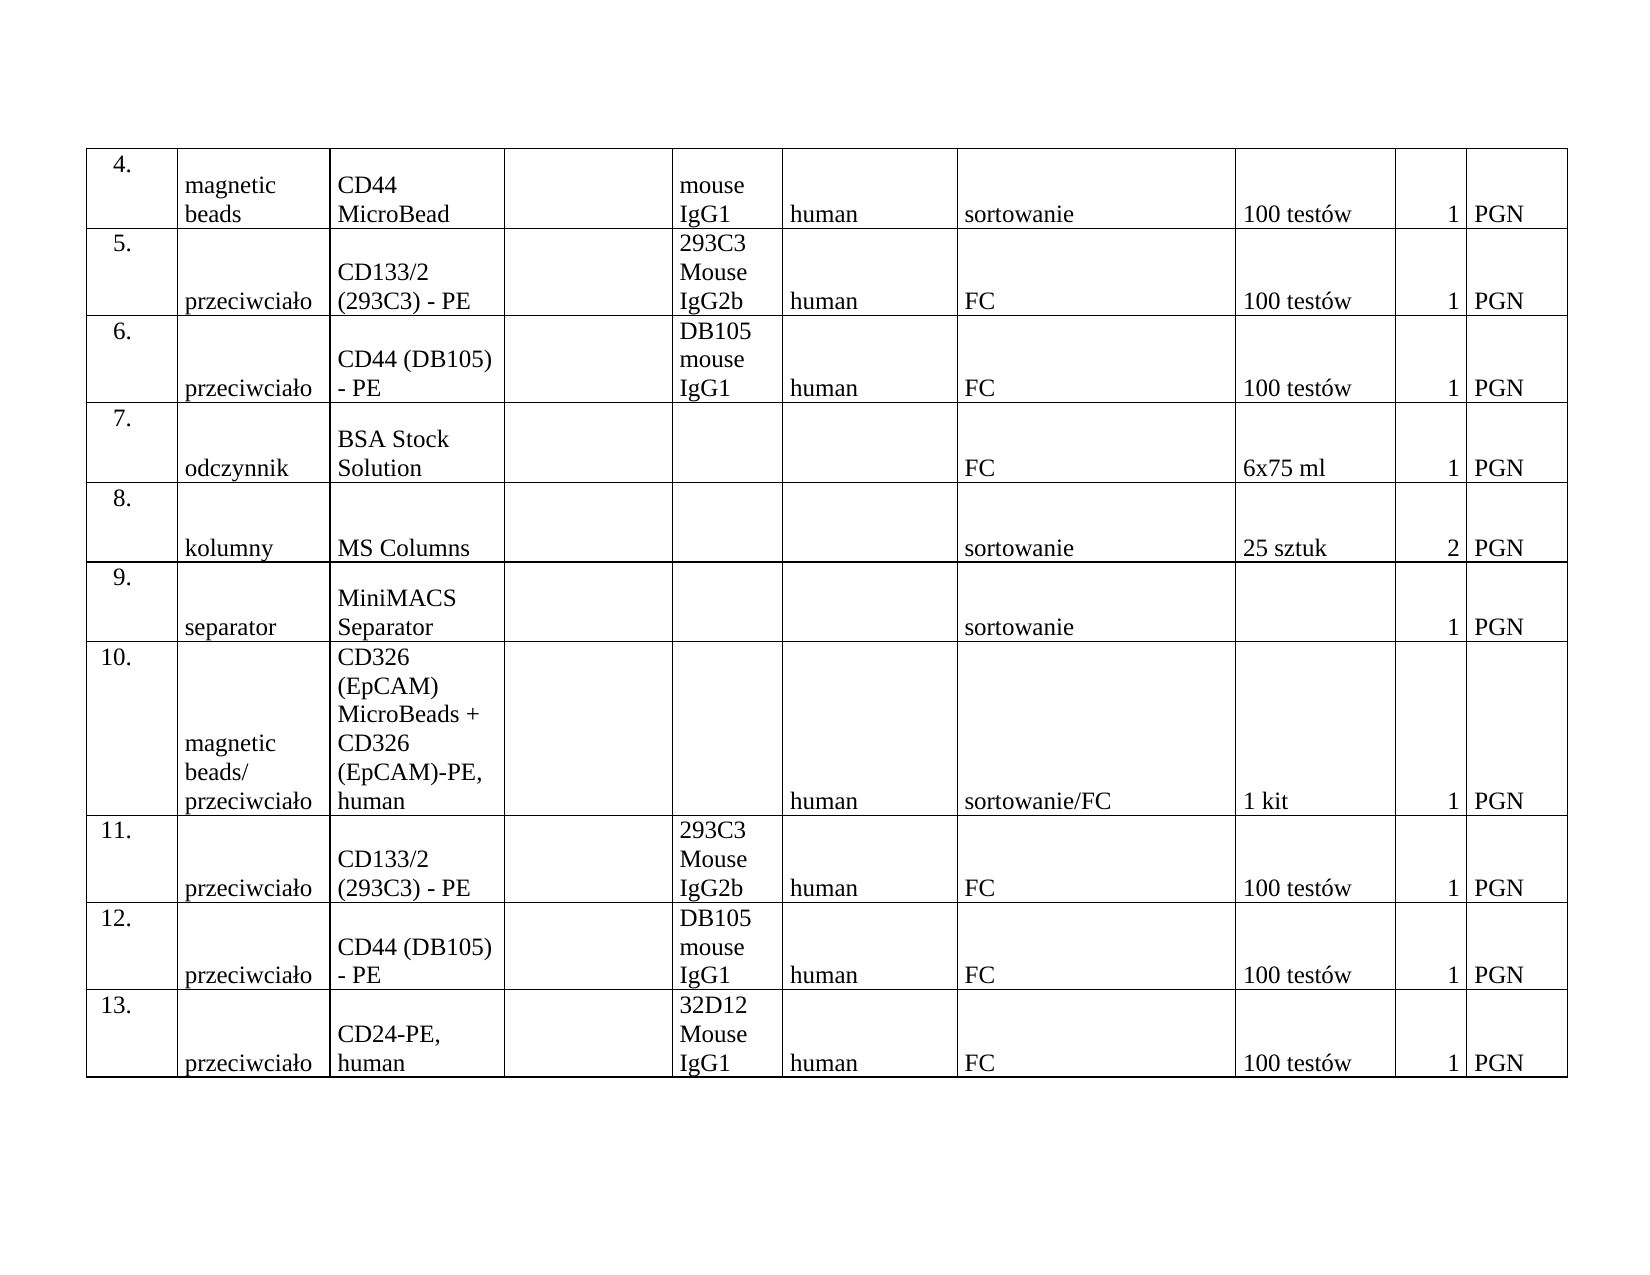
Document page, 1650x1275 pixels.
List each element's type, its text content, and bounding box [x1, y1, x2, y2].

table_cell [673, 483, 782, 561]
table_cell human [783, 816, 957, 902]
table_cell FC [958, 903, 1235, 989]
table_cell magnetic beads/ przeciwciało [178, 642, 329, 814]
table_cell [87, 990, 177, 1076]
table_cell human [783, 149, 957, 227]
table_cell magnetic beads [178, 149, 329, 227]
table_cell [87, 816, 177, 902]
table_cell 1 [1396, 642, 1466, 814]
table_cell MS Columns [331, 483, 504, 561]
table_cell PGN [1467, 229, 1567, 315]
table_cell PGN [1467, 563, 1567, 641]
table_cell DB105 mouse IgG1 [673, 903, 782, 989]
table_cell human [783, 903, 957, 989]
table_cell [505, 149, 672, 227]
table_cell 100 testów [1236, 229, 1395, 315]
table_cell kolumny [178, 483, 329, 561]
table_cell odczynnik [178, 403, 329, 482]
table_cell [505, 483, 672, 561]
table_cell sortowanie [958, 149, 1235, 227]
table_cell human [783, 642, 957, 814]
table_cell [505, 642, 672, 814]
table_cell PGN [1467, 316, 1567, 402]
table_cell [783, 403, 957, 482]
table_cell 293C3 Mouse IgG2b [673, 229, 782, 315]
table_cell DB105 mouse IgG1 [673, 316, 782, 402]
table_cell [87, 642, 177, 814]
table_cell PGN [1467, 816, 1567, 902]
table_cell [505, 316, 672, 402]
table_cell PGN [1467, 903, 1567, 989]
table_cell sortowanie [958, 483, 1235, 561]
table_cell [673, 642, 782, 814]
table_cell 1 [1396, 149, 1466, 227]
table_cell 100 testów [1236, 990, 1395, 1076]
table_cell FC [958, 403, 1235, 482]
table_cell PGN [1467, 990, 1567, 1076]
table_cell [87, 903, 177, 989]
table_cell PGN [1467, 149, 1567, 227]
table_cell CD326 (EpCAM) MicroBeads + CD326 (EpCAM)-PE, human [331, 642, 504, 814]
table_cell 1 [1396, 403, 1466, 482]
table_cell [505, 229, 672, 315]
table_cell MiniMACS Separator [331, 563, 504, 641]
table_cell 293C3 Mouse IgG2b [673, 816, 782, 902]
table_cell [1236, 563, 1395, 641]
table_cell 100 testów [1236, 149, 1395, 227]
table_cell 25 sztuk [1236, 483, 1395, 561]
table_cell [87, 403, 177, 482]
table_cell [505, 816, 672, 902]
table_cell human [783, 990, 957, 1076]
table_cell [505, 903, 672, 989]
table_cell CD133/2 (293C3) - PE [331, 229, 504, 315]
table_cell przeciwciało [178, 229, 329, 315]
table_cell 1 [1396, 229, 1466, 315]
table_cell [673, 403, 782, 482]
table_cell 1 [1396, 816, 1466, 902]
table_cell [87, 149, 177, 227]
table_cell przeciwciało [178, 903, 329, 989]
table_cell 1 [1396, 316, 1466, 402]
table_cell sortowanie [958, 563, 1235, 641]
table_cell 1 [1396, 990, 1466, 1076]
table_cell mouse IgG1 [673, 149, 782, 227]
table_cell 32D12 Mouse IgG1 [673, 990, 782, 1076]
table_cell 100 testów [1236, 816, 1395, 902]
table_cell [87, 316, 177, 402]
table_cell 1 [1396, 903, 1466, 989]
table_cell FC [958, 990, 1235, 1076]
table_cell CD44 (DB105) - PE [331, 316, 504, 402]
table_cell [87, 483, 177, 561]
table_cell [505, 403, 672, 482]
table_cell human [783, 229, 957, 315]
table_cell [783, 483, 957, 561]
table_cell [783, 563, 957, 641]
table_cell CD44 MicroBead [331, 149, 504, 227]
table_cell przeciwciało [178, 816, 329, 902]
table_cell CD24-PE, human [331, 990, 504, 1076]
table_cell [673, 563, 782, 641]
table_cell BSA Stock Solution [331, 403, 504, 482]
table_cell przeciwciało [178, 316, 329, 402]
table_cell FC [958, 316, 1235, 402]
table_cell FC [958, 229, 1235, 315]
table_cell 1 kit [1236, 642, 1395, 814]
table_cell 1 [1396, 563, 1466, 641]
table_cell FC [958, 816, 1235, 902]
table_cell 6x75 ml [1236, 403, 1395, 482]
table_cell 2 [1396, 483, 1466, 561]
table_cell CD44 (DB105) - PE [331, 903, 504, 989]
table_cell CD133/2 (293C3) - PE [331, 816, 504, 902]
table_cell PGN [1467, 483, 1567, 561]
table_cell 100 testów [1236, 903, 1395, 989]
table_cell [87, 563, 177, 641]
table_cell sortowanie/FC [958, 642, 1235, 814]
table_cell [87, 229, 177, 315]
table_cell przeciwciało [178, 990, 329, 1076]
table_cell [505, 563, 672, 641]
table_cell 100 testów [1236, 316, 1395, 402]
table_cell PGN [1467, 403, 1567, 482]
table_cell [505, 990, 672, 1076]
table_cell PGN [1467, 642, 1567, 814]
table_cell human [783, 316, 957, 402]
table_cell separator [178, 563, 329, 641]
